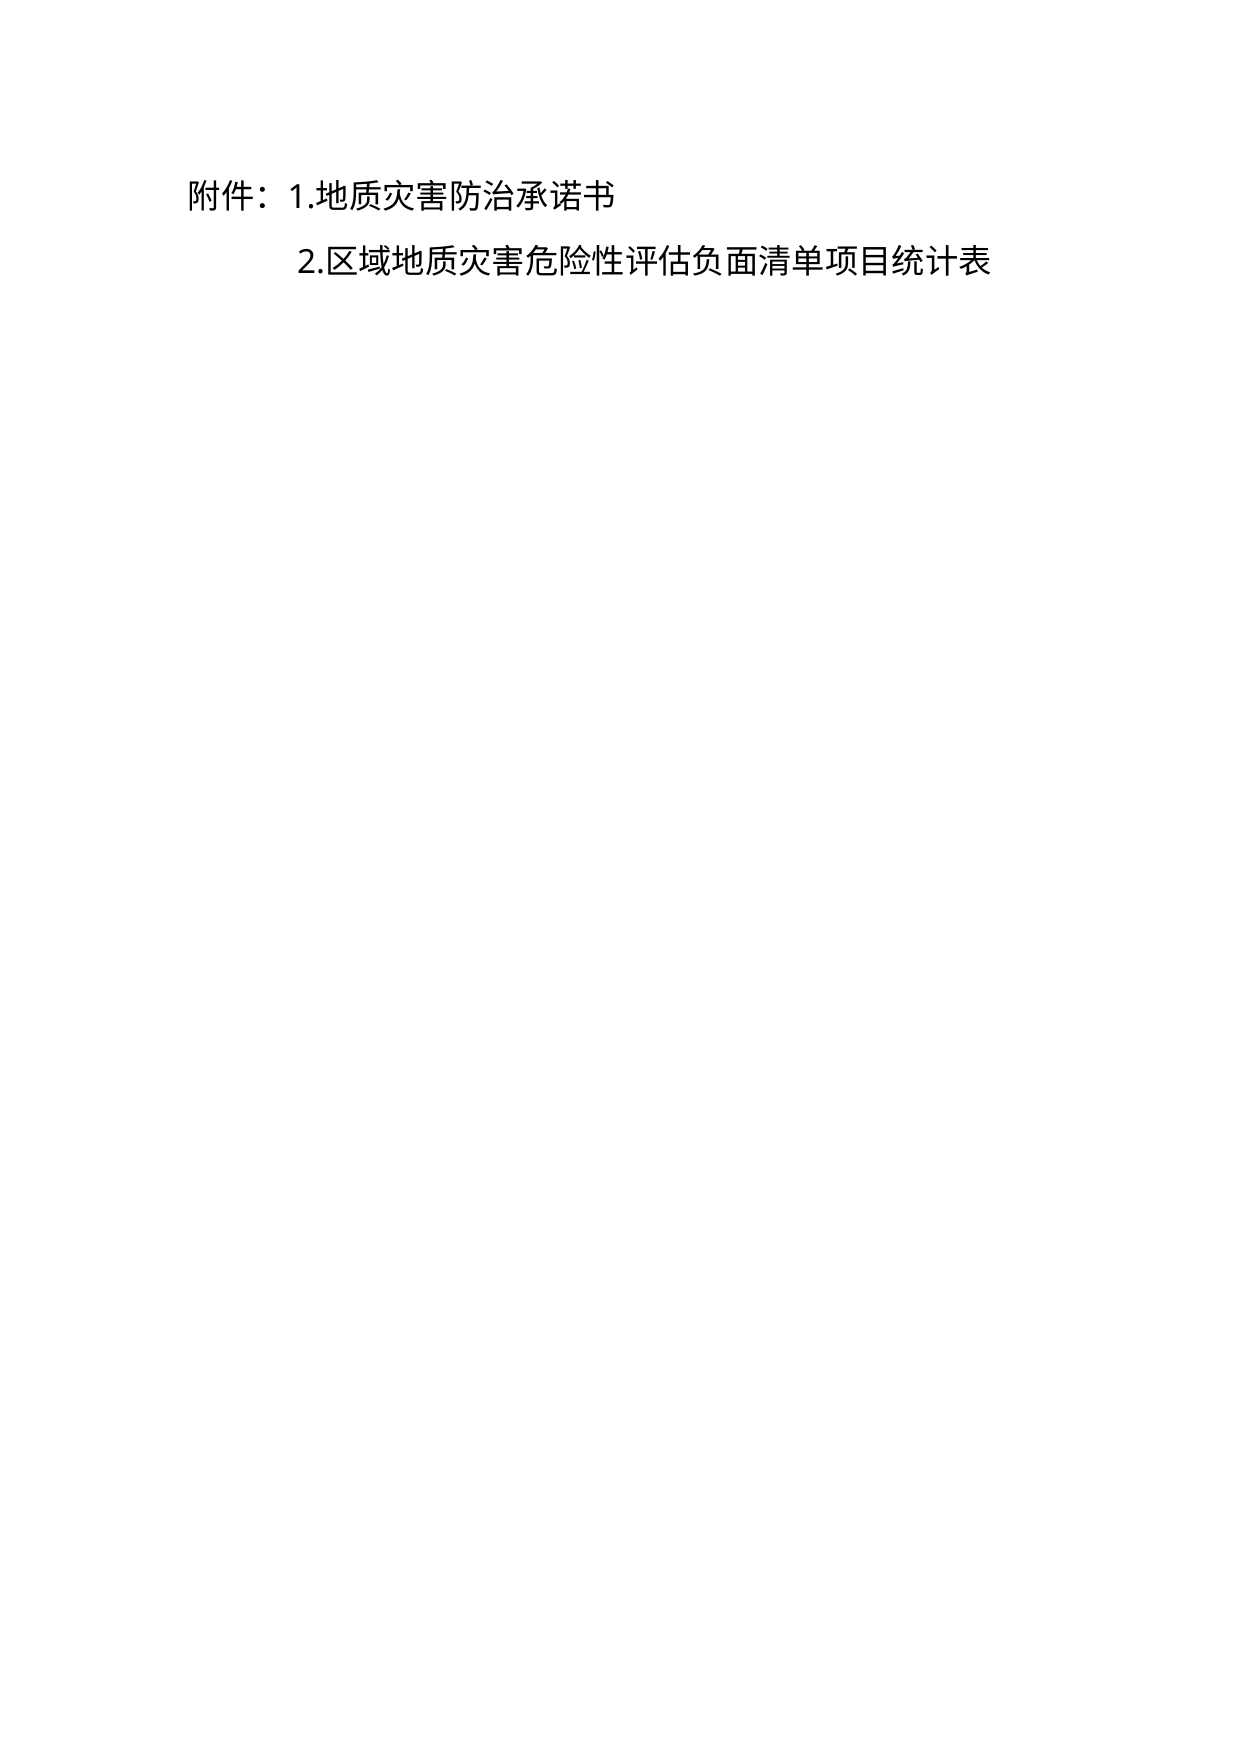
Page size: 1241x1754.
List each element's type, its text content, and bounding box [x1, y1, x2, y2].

text 2.区域地质灾害危险性评估负面清单项目统计表 [297, 227, 1053, 292]
text 附件：1.地质灾害防治承诺书 [187, 162, 1053, 227]
